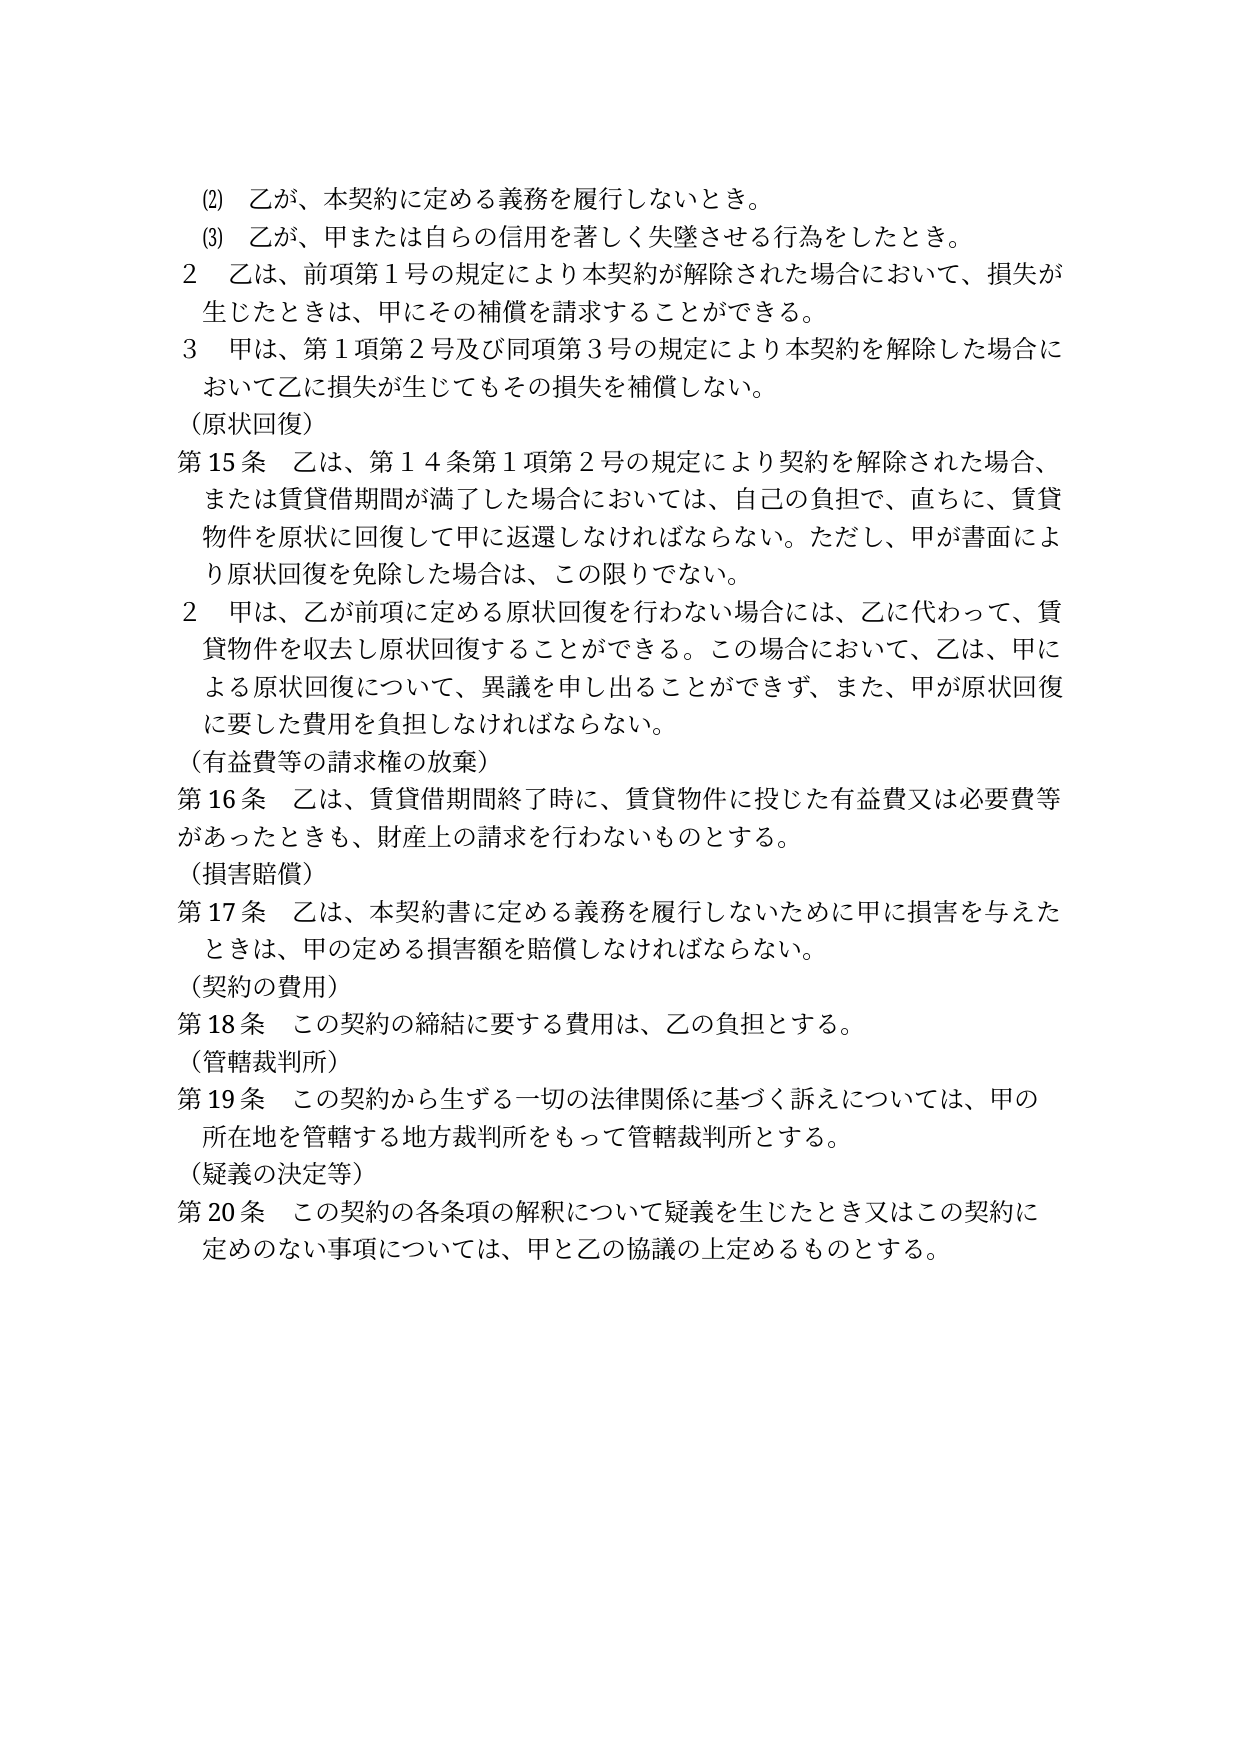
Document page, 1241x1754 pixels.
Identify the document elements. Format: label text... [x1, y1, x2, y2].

text （疑義の決定等） [177, 1154, 1063, 1192]
text (2) 乙が、本契約に定める義務を履行しないとき。 [177, 179, 1063, 217]
text 第15条 乙は、第１４条第１項第２号の規定により契約を解除された場合、または賃貸借期間が満了した場合においては、自己の負担で、直ちに、賃貸物件を原状に回復して甲に返還しなければならない。ただし、甲が書面により原状回復を免除した場合は、この限りでない。 [177, 442, 1063, 592]
text ２ 乙は、前項第１号の規定により本契約が解除された場合において、損失が生じたときは、甲にその補償を請求することができる。 [177, 254, 1063, 329]
text 第17条 乙は、本契約書に定める義務を履行しないために甲に損害を与えたときは、甲の定める損害額を賠償しなければならない。 [177, 892, 1063, 967]
text 第16条 乙は、賃貸借期間終了時に、賃貸物件に投じた有益費又は必要費等があったときも、財産上の請求を行わないものとする。 [177, 779, 1063, 854]
text （損害賠償） [177, 854, 1063, 892]
text （管轄裁判所） [177, 1042, 1063, 1079]
text ２ 甲は、乙が前項に定める原状回復を行わない場合には、乙に代わって、賃貸物件を収去し原状回復することができる。この場合において、乙は、甲による原状回復について、異議を申し出ることができず、また、甲が原状回復に要した費用を負担しなければならない。 [177, 592, 1063, 742]
text 第18条 この契約の締結に要する費用は、乙の負担とする。 [177, 1004, 1063, 1042]
text (3) 乙が、甲または自らの信用を著しく失墜させる行為をしたとき。 [177, 217, 1063, 254]
text （有益費等の請求権の放棄） [177, 742, 1063, 779]
text 第19条 この契約から生ずる一切の法律関係に基づく訴えについては、甲の所在地を管轄する地方裁判所をもって管轄裁判所とする。 [177, 1079, 1063, 1154]
text （契約の費用） [177, 967, 1063, 1004]
text （原状回復） [177, 404, 1063, 442]
text 第20条 この契約の各条項の解釈について疑義を生じたとき又はこの契約に定めのない事項については、甲と乙の協議の上定めるものとする。 [177, 1192, 1063, 1267]
text ３ 甲は、第１項第２号及び同項第３号の規定により本契約を解除した場合において乙に損失が生じてもその損失を補償しない。 [177, 329, 1063, 404]
